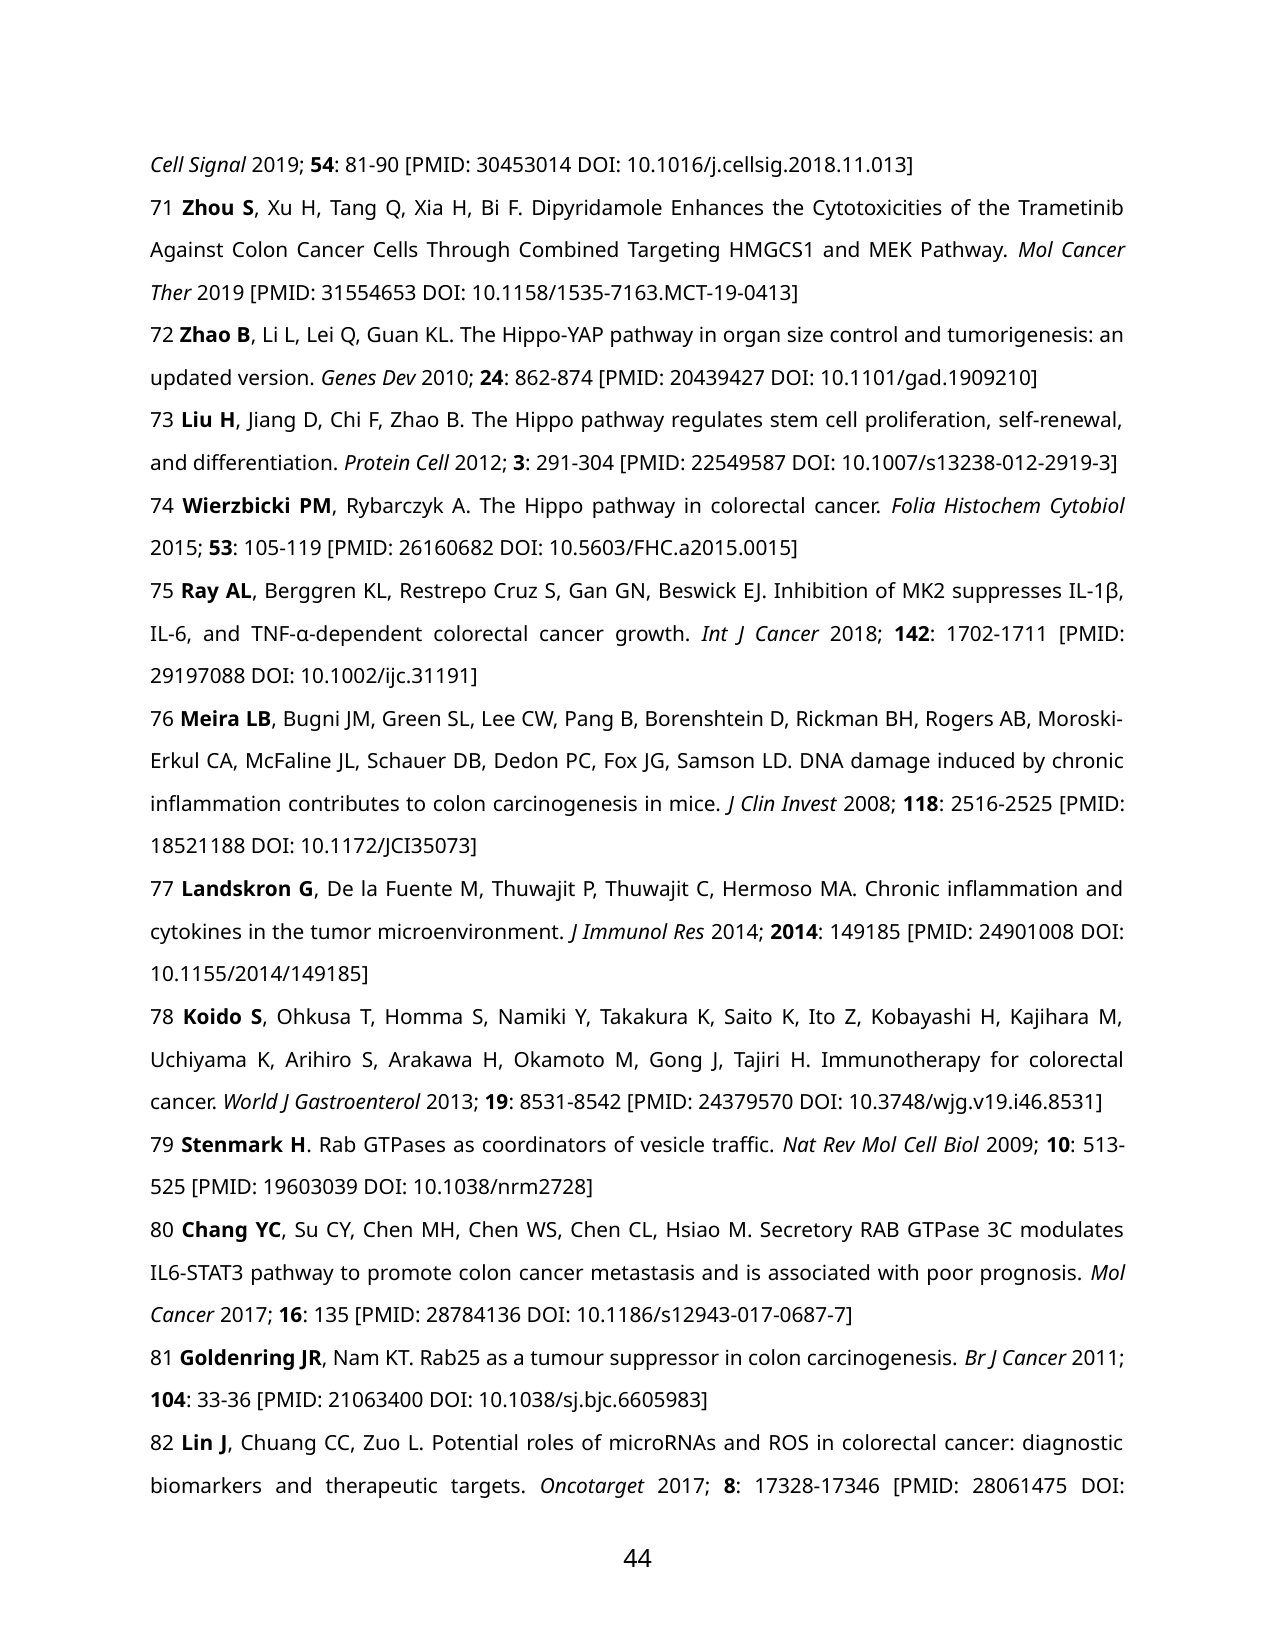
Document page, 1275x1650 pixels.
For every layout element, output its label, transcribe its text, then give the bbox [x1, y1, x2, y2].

text 77 Landskron G, De la Fuente M, Thuwajit P, Thuwajit C, Hermoso MA. Chronic inflammation and cytokines in the tumor microenvironment. J Immunol Res 2014; 2014: 149185 [PMID: 24901008 DOI: 10.1155/2014/149185] [150, 874, 1125, 988]
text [150, 150, 1125, 178]
text 81 Goldenring JR, Nam KT. Rab25 as a tumour suppressor in colon carcinogenesis. Br J Cancer 2011; 104: 33-36 [PMID: 21063400 DOI: 10.1038/sj.bjc.6605983] [150, 1343, 1125, 1414]
text 72 Zhao B, Li L, Lei Q, Guan KL. The Hippo-YAP pathway in organ size control and tumorigenesis: an updated version. Genes Dev 2010; 24: 862-874 [PMID: 20439427 DOI: 10.1101/gad.1909210] [150, 320, 1125, 391]
text 74 Wierzbicki PM, Rybarczyk A. The Hippo pathway in colorectal cancer. Folia Histochem Cytobiol 2015; 53: 105-119 [PMID: 26160682 DOI: 10.5603/FHC.a2015.0015] [150, 491, 1125, 562]
text 76 Meira LB, Bugni JM, Green SL, Lee CW, Pang B, Borenshtein D, Rickman BH, Rogers AB, Moroski-Erkul CA, McFaline JL, Schauer DB, Dedon PC, Fox JG, Samson LD. DNA damage induced by chronic inflammation contributes to colon carcinogenesis in mice. J Clin Invest 2008; 118: 2516-2525 [PMID: 18521188 DOI: 10.1172/JCI35073] [150, 704, 1125, 860]
text 71 Zhou S, Xu H, Tang Q, Xia H, Bi F. Dipyridamole Enhances the Cytotoxicities of the Trametinib Against Colon Cancer Cells Through Combined Targeting HMGCS1 and MEK Pathway. Mol Cancer Ther 2019 [PMID: 31554653 DOI: 10.1158/1535-7163.MCT-19-0413] [150, 193, 1125, 306]
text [150, 1428, 1125, 1499]
text 75 Ray AL, Berggren KL, Restrepo Cruz S, Gan GN, Beswick EJ. Inhibition of MK2 suppresses IL-1β, IL-6, and TNF-α-dependent colorectal cancer growth. Int J Cancer 2018; 142: 1702-1711 [PMID: 29197088 DOI: 10.1002/ijc.31191] [150, 576, 1125, 690]
text 80 Chang YC, Su CY, Chen MH, Chen WS, Chen CL, Hsiao M. Secretory RAB GTPase 3C modulates IL6-STAT3 pathway to promote colon cancer metastasis and is associated with poor prognosis. Mol Cancer 2017; 16: 135 [PMID: 28784136 DOI: 10.1186/s12943-017-0687-7] [150, 1215, 1125, 1329]
text 78 Koido S, Ohkusa T, Homma S, Namiki Y, Takakura K, Saito K, Ito Z, Kobayashi H, Kajihara M, Uchiyama K, Arihiro S, Arakawa H, Okamoto M, Gong J, Tajiri H. Immunotherapy for colorectal cancer. World J Gastroenterol 2013; 19: 8531-8542 [PMID: 24379570 DOI: 10.3748/wjg.v19.i46.8531] [150, 1002, 1125, 1116]
text 73 Liu H, Jiang D, Chi F, Zhao B. The Hippo pathway regulates stem cell proliferation, self-renewal, and differentiation. Protein Cell 2012; 3: 291-304 [PMID: 22549587 DOI: 10.1007/s13238-012-2919-3] [150, 406, 1125, 477]
text 79 Stenmark H. Rab GTPases as coordinators of vesicle traffic. Nat Rev Mol Cell Biol 2009; 10: 513-525 [PMID: 19603039 DOI: 10.1038/nrm2728] [150, 1130, 1125, 1201]
